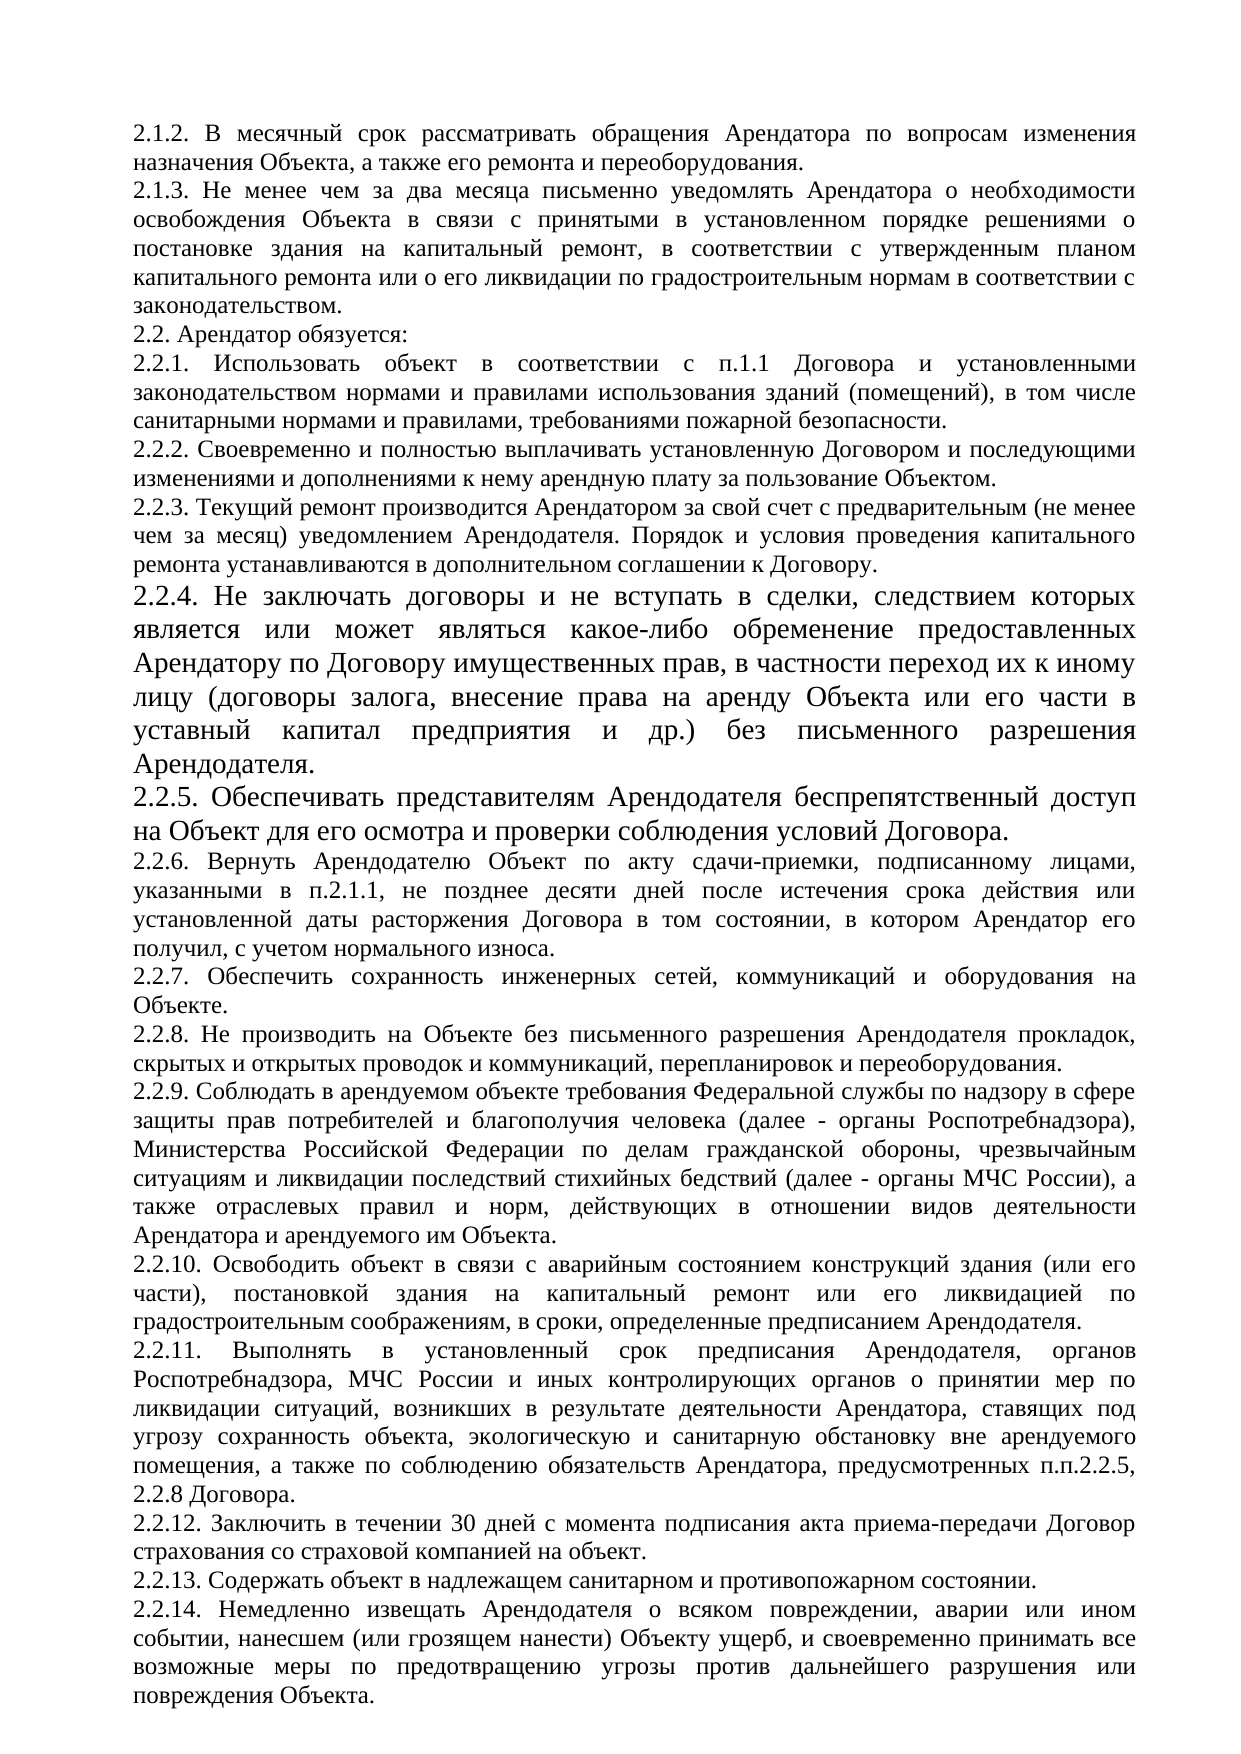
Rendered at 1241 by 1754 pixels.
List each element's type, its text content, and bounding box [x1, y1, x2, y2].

text 2.2.1. Использовать объект в соответствии с п.1.1 Договора и установленными законодательством нормами и правилами использования зданий (помещений), в том числе санитарными нормами и правилами, требованиями пожарной безопасности. [133, 348, 1137, 434]
text 2.2.10. Освободить объект в связи с аварийным состоянием конструкций здания (или его части), постановкой здания на капитальный ремонт или его ликвидацией по градостроительным соображениям, в сроки, определенные предписанием Арендодателя. [133, 1249, 1137, 1335]
text 2.2.12. Заключить в течении 30 дней с момента подписания акта приема-передачи Договор страхования со страховой компанией на объект. [133, 1508, 1137, 1565]
text 2.2.13. Содержать объект в надлежащем санитарном и противопожарном состоянии. [133, 1565, 1137, 1594]
text 2.1.2. В месячный срок рассматривать обращения Арендатора по вопросам изменения назначения Объекта, а также его ремонта и переоборудования. [133, 118, 1137, 176]
text 2.2.3. Текущий ремонт производится Арендатором за свой счет с предварительным (не менее чем за месяц) уведомлением Арендодателя. Порядок и условия проведения капитального ремонта устанавливаются в дополнительном соглашении к Договору. [133, 492, 1137, 578]
text 2.2.8. Не производить на Объекте без письменного разрешения Арендодателя прокладок, скрытых и открытых проводок и коммуникаций, перепланировок и переоборудования. [133, 1019, 1137, 1076]
text 2.2.6. Вернуть Арендодателю Объект по акту сдачи-приемки, подписанному лицами, указанными в п.2.1.1, не позднее десяти дней после истечения срока действия или установленной даты расторжения Договора в том состоянии, в котором Арендатор его получил, с учетом нормального износа. [133, 846, 1137, 961]
text 2.2.11. Выполнять в установленный срок предписания Арендодателя, органов Роспотребнадзора, МЧС России и иных контролирующих органов о принятии мер по ликвидации ситуаций, возникших в результате деятельности Арендатора, ставящих под угрозу сохранность объекта, экологическую и санитарную обстановку вне арендуемого помещения, а также по соблюдению обязательств Арендатора, предусмотренных п.п.2.2.5, 2.2.8 Договора. [133, 1335, 1137, 1508]
text 2.2.4. Не заключать договоры и не вступать в сделки, следствием которых является или может являться какое-либо обременение предоставленных Арендатору по Договору имущественных прав, в частности переход их к иному лицу (договоры залога, внесение права на аренду Объекта или его части в уставный капитал предприятия и др.) без письменного разрешения Арендодателя. [133, 578, 1137, 779]
text 2.2.7. Обеспечить сохранность инженерных сетей, коммуникаций и оборудования на Объекте. [133, 961, 1137, 1019]
text 2.2.9. Соблюдать в арендуемом объекте требования Федеральной службы по надзору в сфере защиты прав потребителей и благополучия человека (далее - органы Роспотребнадзора), Министерства Российской Федерации по делам гражданской обороны, чрезвычайным ситуациям и ликвидации последствий стихийных бедствий (далее - органы МЧС России), а также отраслевых правил и норм, действующих в отношении видов деятельности Арендатора и арендуемого им Объекта. [133, 1076, 1137, 1249]
text 2.1.3. Не менее чем за два месяца письменно уведомлять Арендатора о необходимости освобождения Объекта в связи с принятыми в установленном порядке решениями о постановке здания на капитальный ремонт, в соответствии с утвержденным планом капитального ремонта или о его ликвидации по градостроительным нормам в соответствии с законодательством. [133, 176, 1137, 319]
text 2.2.14. Немедленно извещать Арендодателя о всяком повреждении, аварии или ином событии, нанесшем (или грозящем нанести) Объекту ущерб, и своевременно принимать все возможные меры по предотвращению угрозы против дальнейшего разрушения или повреждения Объекта. [133, 1594, 1137, 1709]
text 2.2.2. Своевременно и полностью выплачивать установленную Договором и последующими изменениями и дополнениями к нему арендную плату за пользование Объектом. [133, 434, 1137, 492]
text 2.2.5. Обеспечивать представителям Арендодателя беспрепятственный доступ на Объект для его осмотра и проверки соблюдения условий Договора. [133, 779, 1137, 846]
text 2.2. Арендатор обязуется: [133, 319, 1137, 348]
